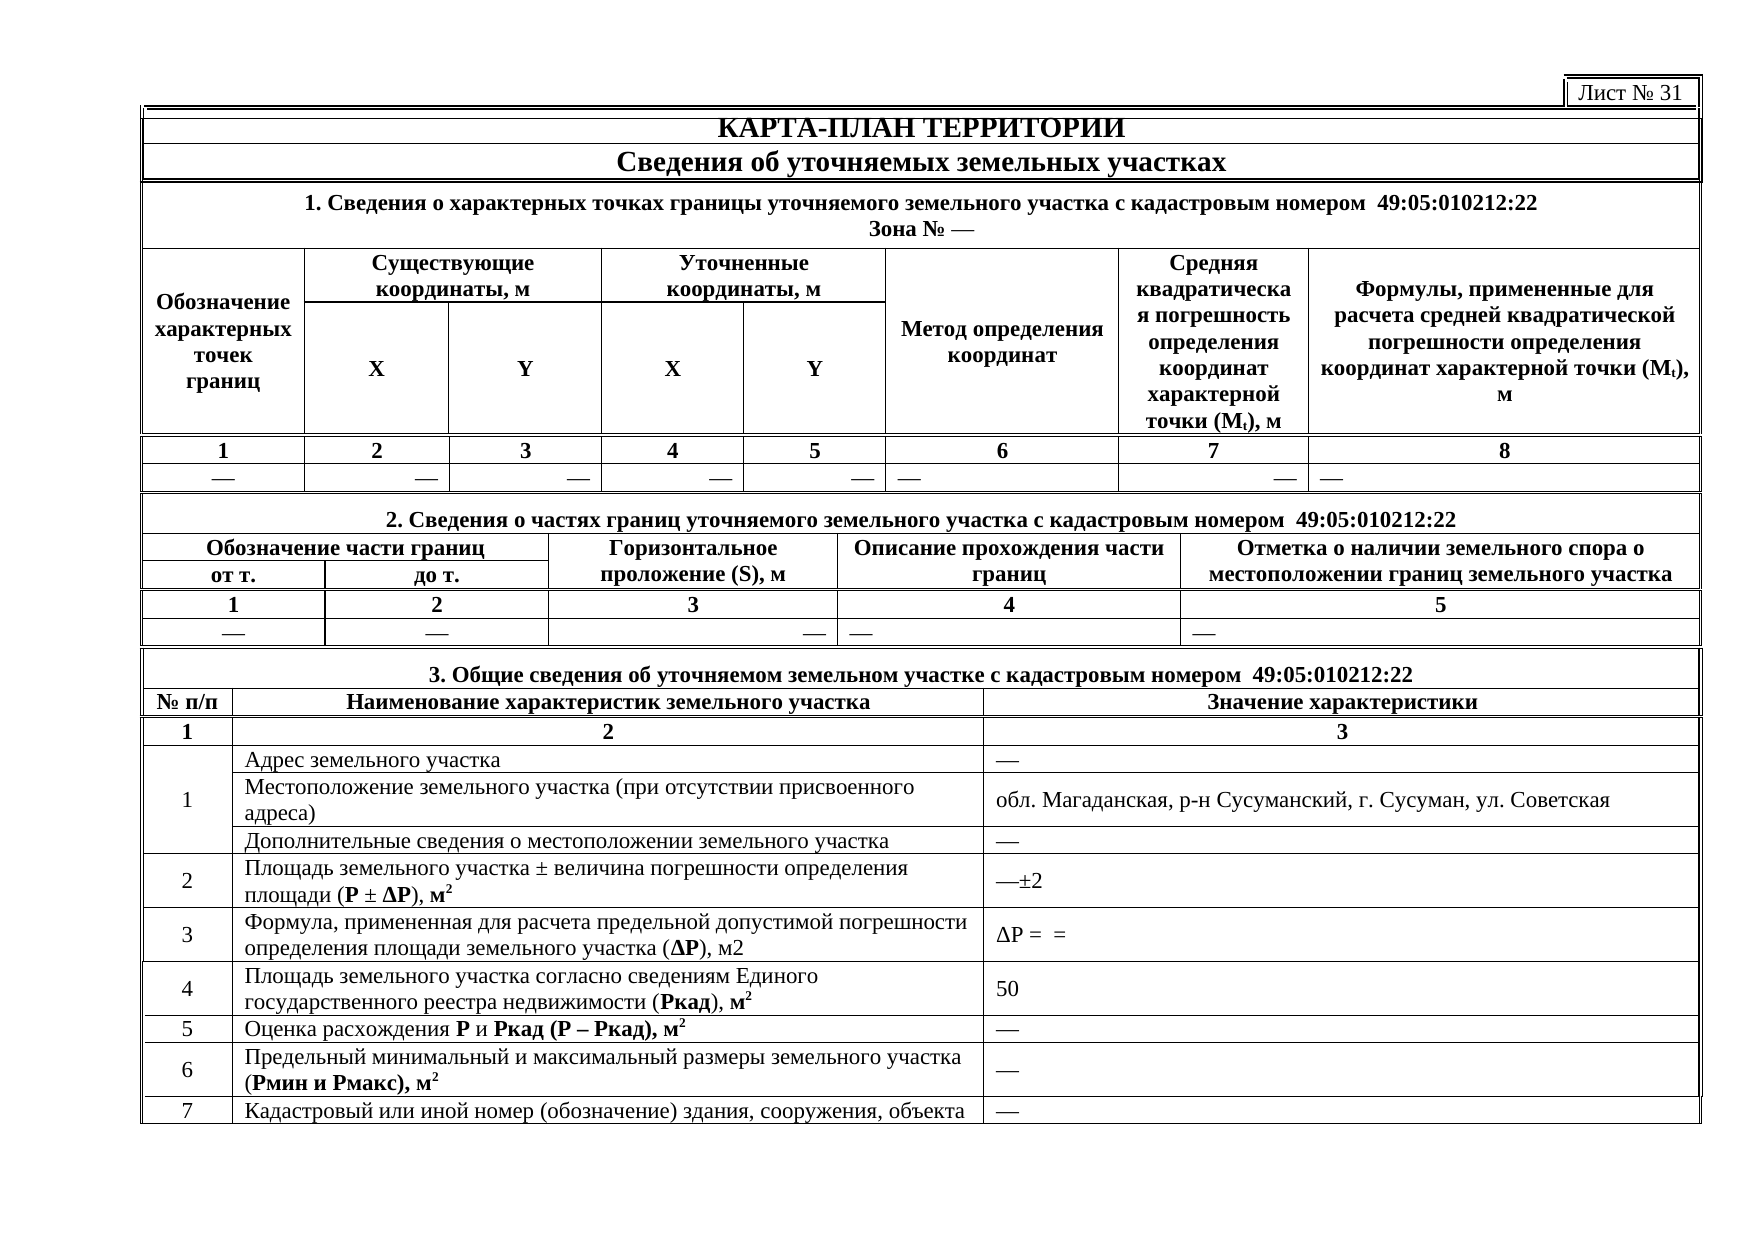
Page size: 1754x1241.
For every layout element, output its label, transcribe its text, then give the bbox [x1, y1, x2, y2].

table_cell 2 [144, 854, 232, 907]
table_cell Формулы, примененные для расчета средней квадратической погрешности определения координат характерной точки (Mt), м [1309, 249, 1699, 433]
table_header 1. Сведения о характерных точках границы уточняемого земельного участка с кадастровым номером 49:05:010212:22 Зона № — [143, 183, 1699, 248]
table_cell Предельный минимальный и максимальный размеры земельного участка (Рмин и Рмакс), м2 [233, 1043, 983, 1096]
table_cell Существующие координаты, м [305, 249, 601, 301]
table_cell Y [744, 303, 885, 433]
table_cell — [549, 619, 837, 645]
table_header 1. Сведения о характерных точках границы уточняемого земельного участка с кадастровым номером 49:05:010212:22 Зона № — [144, 144, 1698, 178]
table_cell Местоположение земельного участка (при отсутствии присвоенного адреса) [233, 773, 983, 826]
table_cell 4 [143, 962, 232, 1014]
table_cell — [984, 1016, 1698, 1042]
table_cell — [450, 464, 601, 491]
table_cell 6 [143, 1042, 232, 1096]
table_cell Адрес земельного участка [233, 746, 983, 772]
table_cell — [744, 464, 885, 491]
table_cell — [984, 827, 1698, 853]
table_cell Значение характеристики [984, 689, 1698, 715]
table_cell 1 [144, 746, 232, 853]
table_cell Наименование характеристик земельного участка [233, 689, 983, 715]
table_header 2 [326, 591, 548, 618]
table_cell Уточненные координаты, м [602, 249, 885, 301]
table_cell — [984, 746, 1698, 772]
table_header 7 [1119, 437, 1308, 463]
table_cell Описание прохождения части границ [838, 534, 1180, 588]
table_header 5 [1181, 591, 1699, 618]
table_header 1 [144, 718, 232, 745]
table_cell — [1309, 464, 1699, 491]
table_cell — [602, 464, 743, 491]
table_cell № п/п [144, 689, 232, 715]
table_cell — [886, 464, 1118, 491]
table_cell — [326, 619, 548, 645]
table_cell — [1181, 619, 1699, 645]
table_header 3 [450, 437, 601, 463]
table_cell обл. Магаданская, р-н Сусуманский, г. Сусуман, ул. Советская [984, 773, 1698, 826]
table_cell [233, 1097, 983, 1123]
table_cell Обозначение части границ [143, 534, 548, 560]
table_cell Формула, примененная для расчета предельной допустимой погрешности определения площади земельного участка (ΔР), м2 [233, 908, 983, 961]
table_cell —±2 [984, 854, 1698, 907]
table_cell Отметка о наличии земельного спора о местоположении границ земельного участка [1181, 534, 1699, 588]
table_cell Горизонтальное проложение (S), м [549, 534, 837, 588]
table_header 2 [233, 718, 983, 745]
table_header 2. Сведения о частях границ уточняемого земельного участка с кадастровым номером 49:05:010212:22 [143, 494, 1699, 533]
table_cell — [984, 1043, 1698, 1096]
table_cell — [305, 464, 449, 491]
table_cell Площадь земельного участка ± величина погрешности определения площади (Р ± ΔР), м2 [233, 854, 983, 907]
table_header 1. Сведения о характерных точках границы уточняемого земельного участка с кадастровым номером 49:05:010212:22 Зона № — [144, 119, 1698, 143]
table_cell — [838, 619, 1180, 645]
table_cell 5 [143, 1015, 232, 1042]
table_header 5 [744, 437, 885, 463]
table_header 1 [143, 591, 324, 618]
table_header 4 [602, 437, 743, 463]
table_header 3 [549, 591, 837, 618]
table_cell — [984, 1097, 1699, 1123]
table_cell Площадь земельного участка согласно сведениям Единого государственного реестра недвижимости (Ркад), м2 [233, 962, 983, 1014]
table_header 3. Общие сведения об уточняемом земельном участке с кадастровым номером 49:05:010212:22 [144, 649, 1698, 687]
table_cell до т. [326, 561, 548, 588]
table_header 6 [886, 437, 1118, 463]
table_cell — [1119, 464, 1308, 491]
table_cell X [602, 303, 743, 433]
table_header 8 [1309, 437, 1699, 463]
table_cell ΔP = = [984, 908, 1698, 961]
table_cell Оценка расхождения Р и Ркад (Р – Ркад), м2 [233, 1016, 983, 1042]
table_cell Дополнительные сведения о местоположении земельного участка [233, 827, 983, 853]
table_cell — [143, 619, 324, 645]
table_header 3 [984, 718, 1698, 745]
table_cell Средняя квадратическая погрешность определения координат характерной точки (Mt), м [1119, 249, 1308, 433]
table_header 2 [305, 437, 449, 463]
table_cell 3 [144, 908, 232, 961]
table_cell Обозначение характерных точек границ [143, 249, 304, 433]
table_cell Y [449, 303, 601, 433]
table_cell 50 [984, 962, 1698, 1014]
table_cell X [305, 303, 448, 433]
table_header 1 [143, 437, 304, 463]
table_header 4 [838, 591, 1180, 618]
table_cell — [143, 464, 304, 491]
table_cell Метод определения координат [886, 249, 1118, 433]
table_cell 7 [143, 1096, 232, 1123]
table_cell от т. [143, 561, 324, 588]
